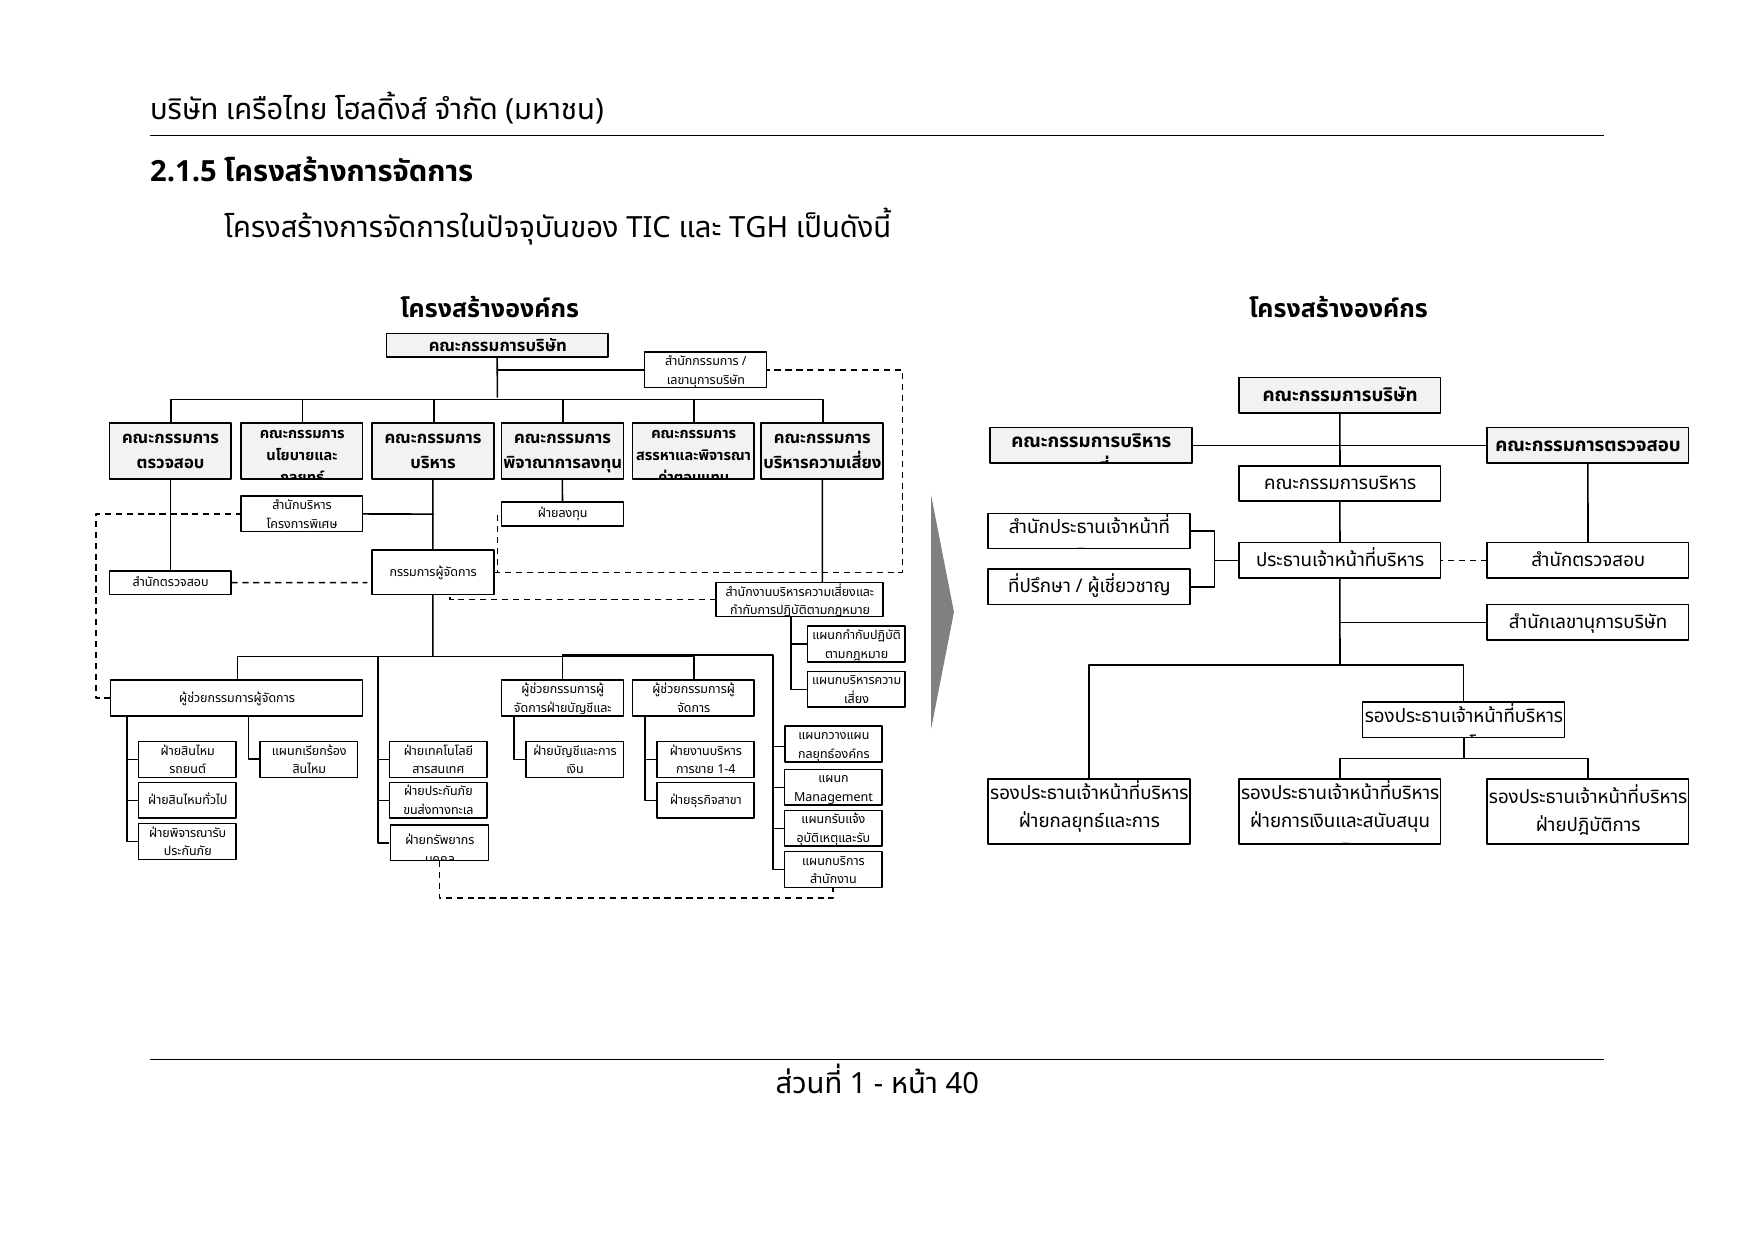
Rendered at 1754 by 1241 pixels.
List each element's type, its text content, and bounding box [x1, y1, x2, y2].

subtitle โครงสร้างการจัดการ [150, 150, 1604, 194]
text โครงสร้างการจัดการในปัจจุบันของ TIC และ TGH เป็นดังนี้ [150, 207, 1604, 251]
